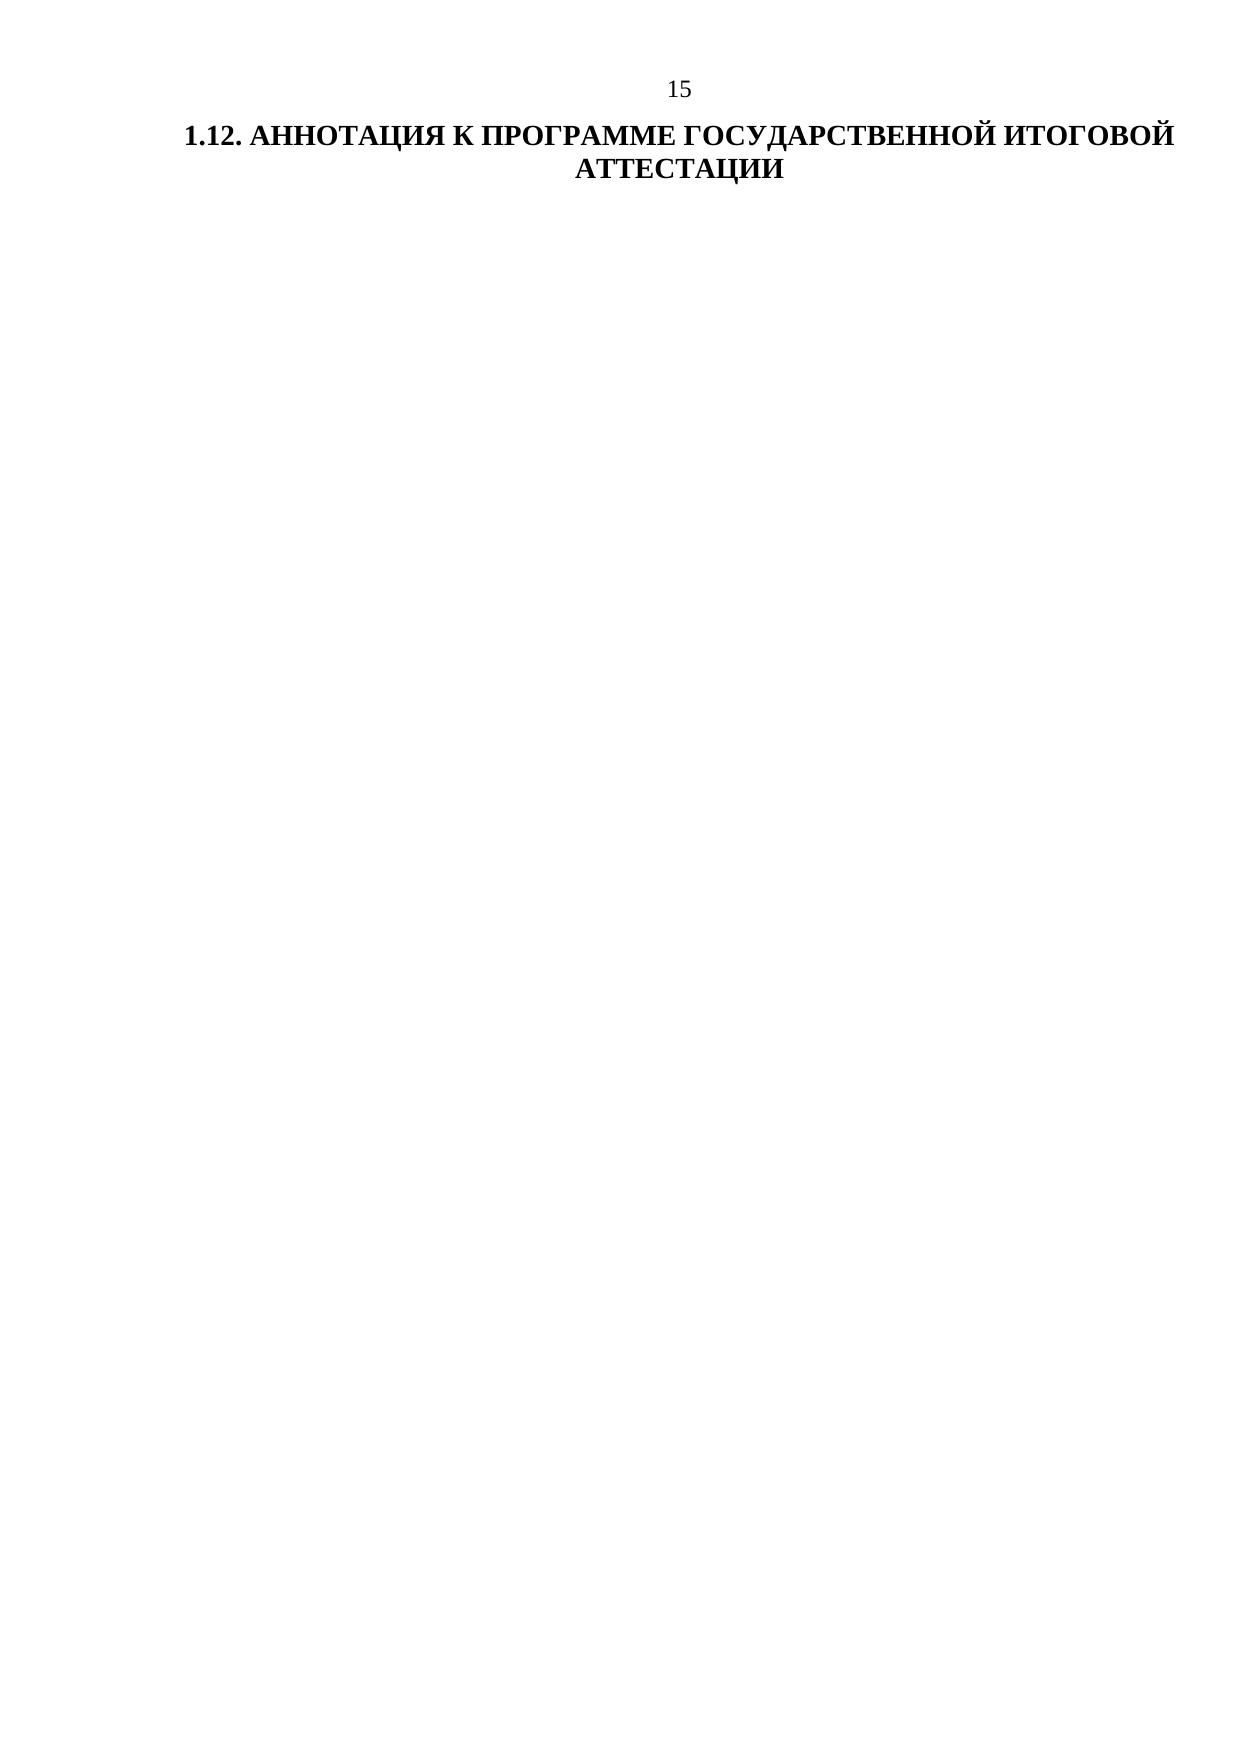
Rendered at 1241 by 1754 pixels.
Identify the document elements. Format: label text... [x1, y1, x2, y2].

text 1.12. АННОТАЦИЯ К ПРОГРАММЕ ГОСУДАРСТВЕННОЙ ИТОГОВОЙ АТТЕСТАЦИИ [177, 118, 1181, 185]
